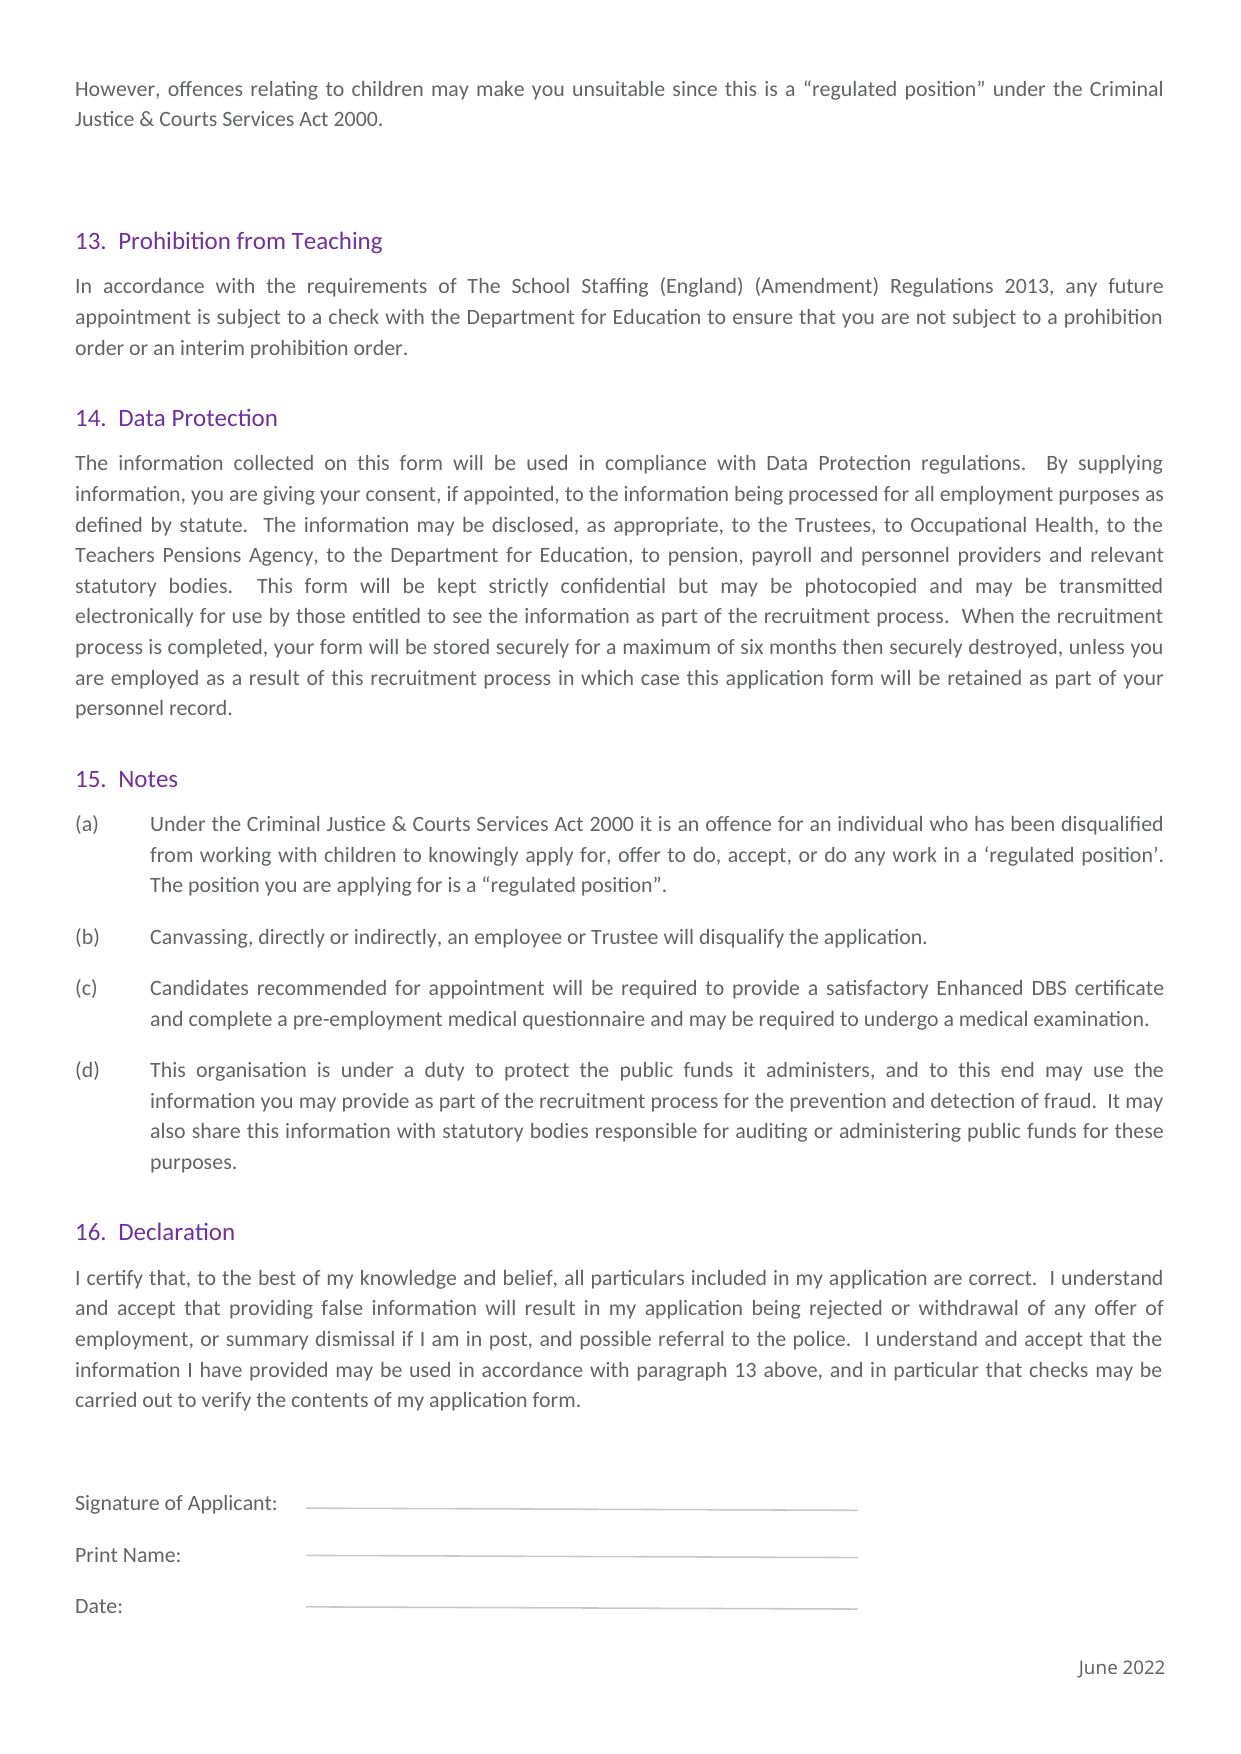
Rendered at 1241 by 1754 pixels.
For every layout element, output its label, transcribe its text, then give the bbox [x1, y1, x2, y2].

text I certify that, to the best of my knowledge and belief, all particulars included in my application are correct. I understand and accept that providing false information will result in my application being rejected or withdrawal of any offer of employment, or summary dismissal if I am in post, and possible referral to the police. I understand and accept that the information I have provided may be used in accordance with paragraph 13 above, and in particular that checks may be carried out to verify the contents of my application form. [75, 1264, 1165, 1413]
text In accordance with the requirements of The School Staffing (England) (Amendment) Regulations 2013, any future appointment is subject to a check with the Department for Education to ensure that you are not subject to a prohibition order or an interim prohibition order. [75, 273, 1165, 361]
text Date: [75, 1592, 1165, 1619]
list Data Protection [75, 402, 1165, 433]
text (a) Under the Criminal Justice & Courts Services Act 2000 it is an offence for an individual who has been disqualified from working with children to knowingly apply for, offer to do, accept, or do any work in a ‘regulated position’. The position you are applying for is a “regulated position”. [75, 810, 1165, 898]
list Declaration [75, 1216, 1165, 1247]
text (c) Candidates recommended for appointment will be required to provide a satisfactory Enhanced DBS certificate and complete a pre-employment medical questionnaire and may be required to undergo a medical examination. [75, 974, 1165, 1032]
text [75, 75, 1165, 132]
list Notes [75, 763, 1165, 793]
text (b) Canvassing, directly or indirectly, an employee or Trustee will disqualify the application. [75, 923, 1165, 949]
text The information collected on this form will be used in compliance with Data Protection regulations. By supplying information, you are giving your consent, if appointed, to the information being processed for all employment purposes as defined by statute. The information may be disclosed, as appropriate, to the Trustees, to Occupational Health, to the Teachers Pensions Agency, to the Department for Education, to pension, payroll and personnel providers and relevant statutory bodies. This form will be kept strictly confidential but may be photocopied and may be transmitted electronically for use by those entitled to see the information as part of the recruitment process. When the recruitment process is completed, your form will be stored securely for a maximum of six months then securely destroyed, unless you are employed as a result of this recruitment process in which case this application form will be retained as part of your personnel record. [75, 449, 1165, 721]
text (d) This organisation is under a duty to protect the public funds it administers, and to this end may use the information you may provide as part of the recruitment process for the prevention and detection of fraud. It may also share this information with statutory bodies responsible for auditing or administering public funds for these purposes. [75, 1056, 1165, 1175]
text Signature of Applicant: [75, 1489, 1165, 1516]
text Print Name: [75, 1541, 1165, 1567]
list Prohibition from Teaching [75, 225, 1165, 256]
